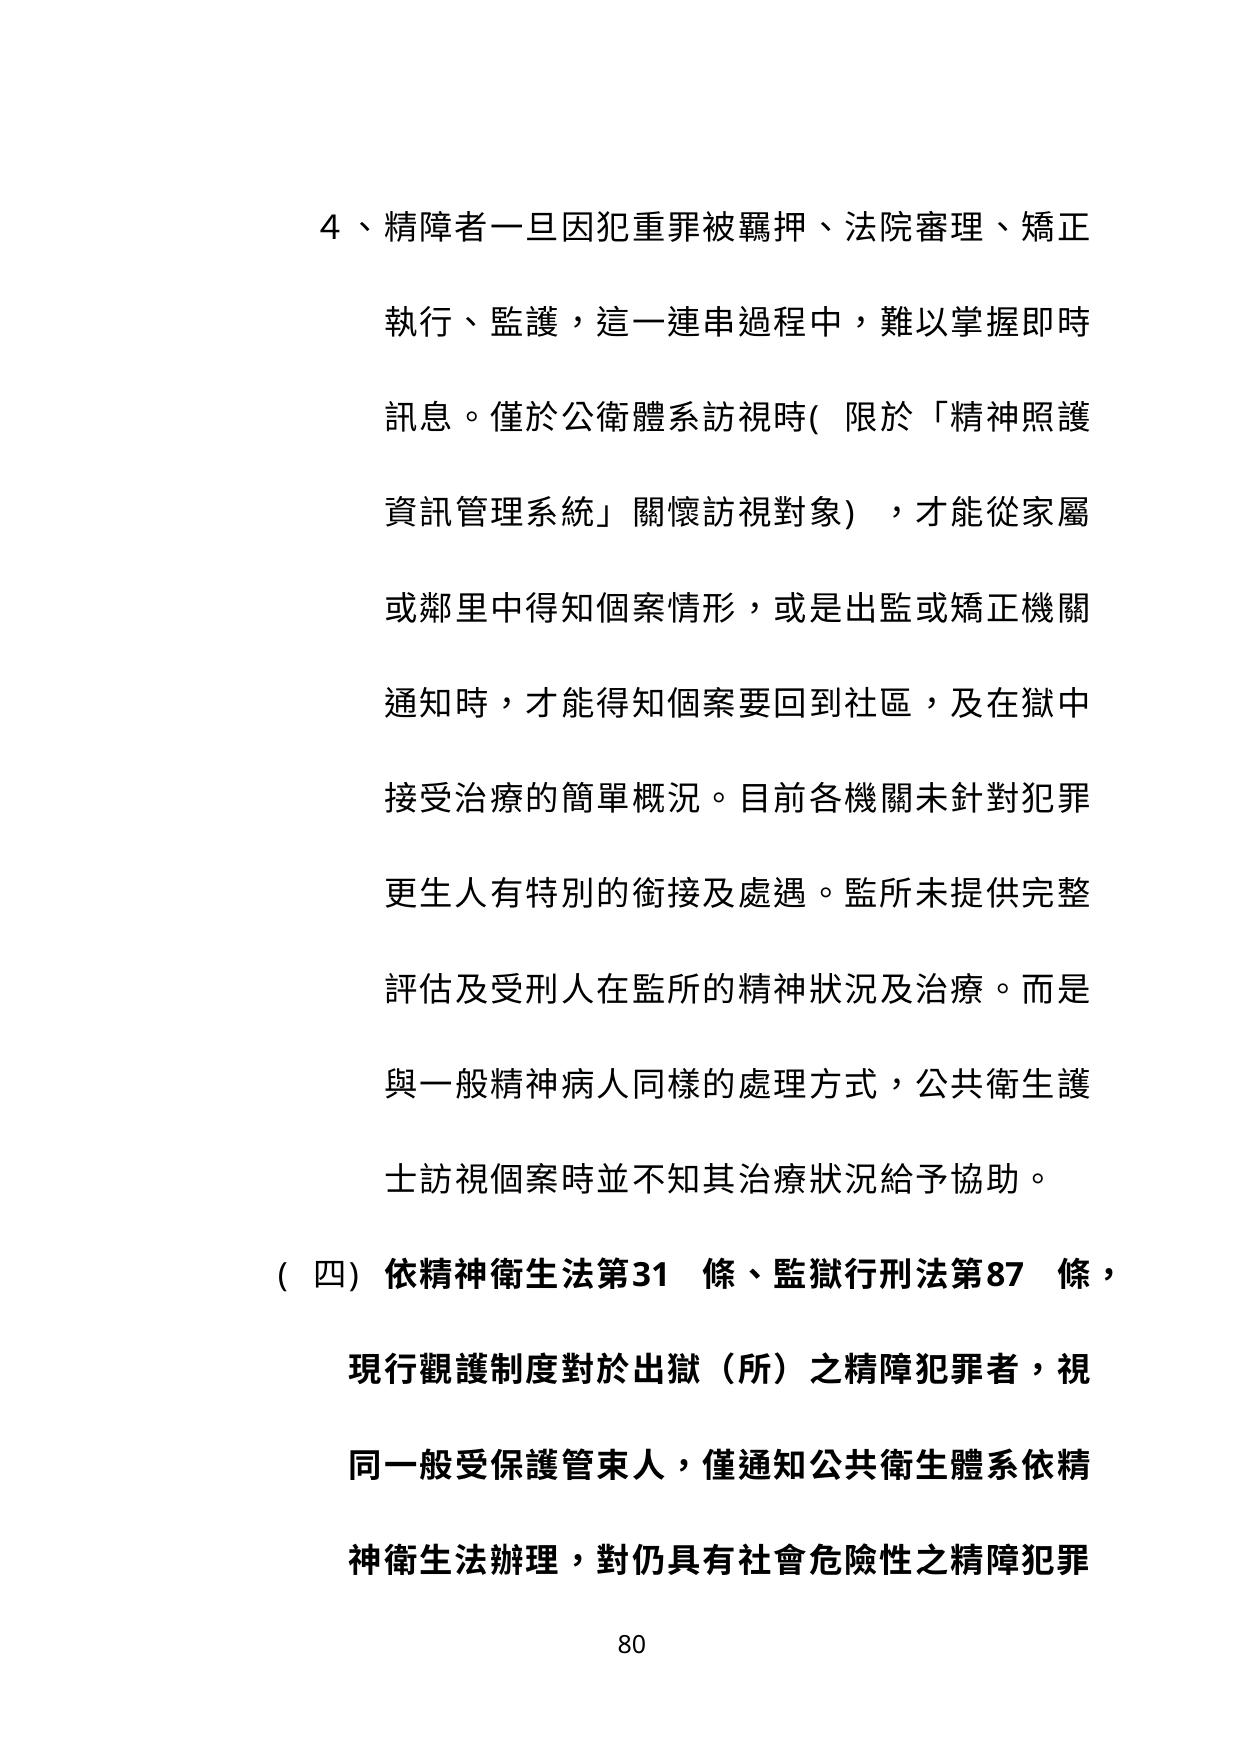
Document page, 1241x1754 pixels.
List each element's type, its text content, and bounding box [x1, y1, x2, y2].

list 精障者一旦因犯重罪被羈押、法院審理、矯正執行、監護，這一連串過程中，難以掌握即時訊息。僅於公衛體系訪視時(限於「精神照護資訊管理系統」關懷訪視對象)，才能從家屬或鄰里中得知個案情形，或是出監或矯正機關通知時，才能得知個案要回到社區，及在獄中接受治療的簡單概況。目前各機關未針對犯罪更生人有特別的銜接及處遇。監所未提供完整評估及受刑人在監所的精神狀況及治療。而是與一般精神病人同樣的處理方式，公共衛生護士訪視個案時並不知其治療狀況給予協助。 [280, 177, 1092, 1224]
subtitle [244, 1224, 1092, 1605]
